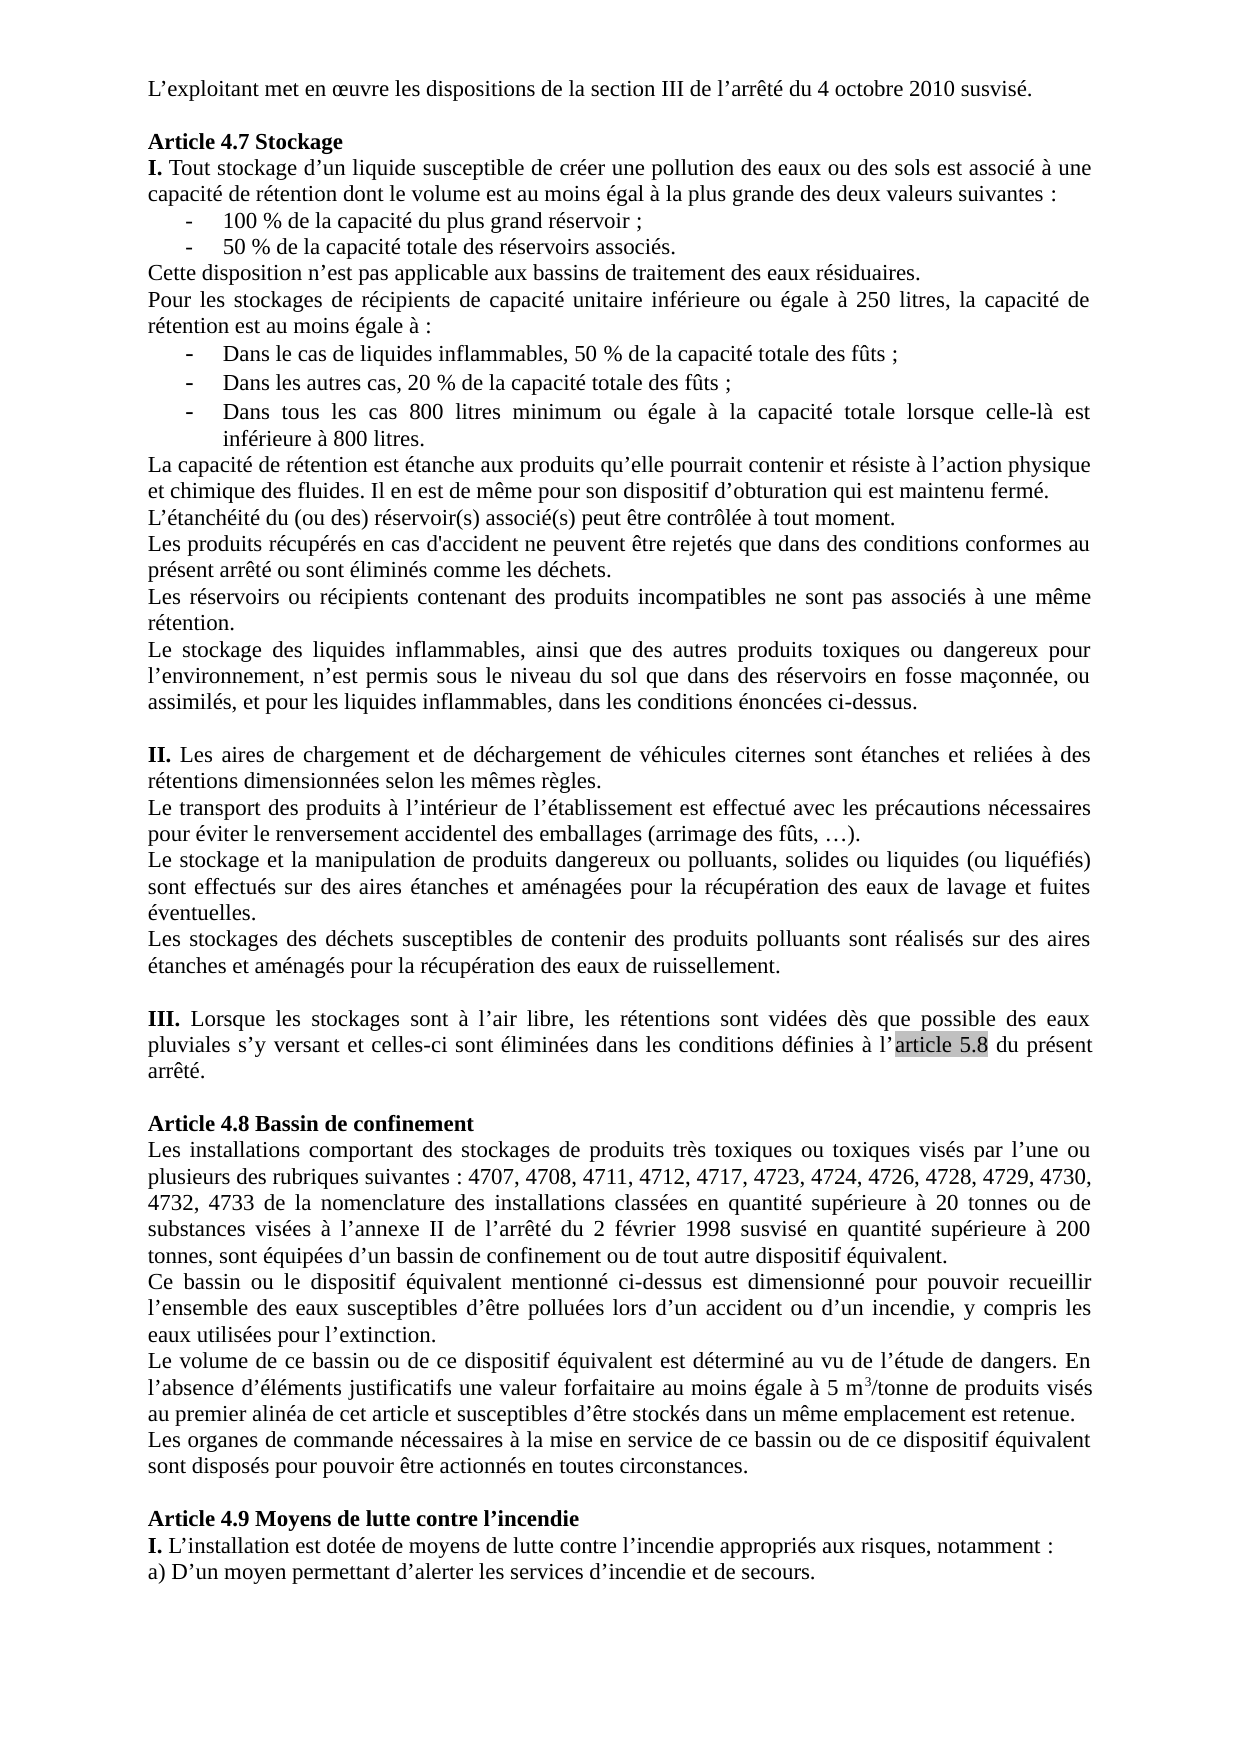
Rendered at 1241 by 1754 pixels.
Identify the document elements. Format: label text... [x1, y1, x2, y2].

text II. Les aires de chargement et de déchargement de véhicules citernes sont étanches et reliées à des rétentions dimensionnées selon les mêmes règles. [148, 741, 1093, 794]
text Cette disposition n’est pas applicable aux bassins de traitement des eaux résiduaires. [148, 259, 1093, 286]
text Le volume de ce bassin ou de ce dispositif équivalent est déterminé au vu de l’étude de dangers. En l’absence d’éléments justificatifs une valeur forfaitaire au moins égale à 5 m3/tonne de produits visés au premier alinéa de cet article et susceptibles d’être stockés dans un même emplacement est retenue. [148, 1347, 1093, 1426]
text Article 4.8 Bassin de confinement [148, 1110, 1093, 1136]
text L’étanchéité du (ou des) réservoir(s) associé(s) peut être contrôlée à tout moment. [148, 504, 1093, 530]
list Dans les autres cas, 20 % de la capacité totale des fûts ; [185, 367, 1093, 396]
list Dans tous les cas 800 litres minimum ou égale à la capacité totale lorsque celle-là est inférieure à 800 litres. [185, 396, 1093, 451]
text Les installations comportant des stockages de produits très toxiques ou toxiques visés par l’une ou plusieurs des rubriques suivantes : 4707, 4708, 4711, 4712, 4717, 4723, 4724, 4726, 4728, 4729, 4730, 4732, 4733 de la nomenclature des installations classées en quantité supérieure à 20 tonnes ou de substances visées à l’annexe II de l’arrêté du 2 février 1998 susvisé en quantité supérieure à 200 tonnes, sont équipées d’un bassin de confinement ou de tout autre dispositif équivalent. [148, 1136, 1093, 1268]
text Les stockages des déchets susceptibles de contenir des produits polluants sont réalisés sur des aires étanches et aménagés pour la récupération des eaux de ruissellement. [148, 926, 1093, 978]
text I. L’installation est dotée de moyens de lutte contre l’incendie appropriés aux risques, notamment : [148, 1532, 1093, 1558]
list Dans le cas de liquides inflammables, 50 % de la capacité totale des fûts ; [185, 338, 1093, 367]
text Les organes de commande nécessaires à la mise en service de ce bassin ou de ce dispositif équivalent sont disposés pour pouvoir être actionnés en toutes circonstances. [148, 1426, 1093, 1479]
text I. Tout stockage d’un liquide susceptible de créer une pollution des eaux ou des sols est associé à une capacité de rétention dont le volume est au moins égal à la plus grande des deux valeurs suivantes : [148, 154, 1093, 207]
text Ce bassin ou le dispositif équivalent mentionné ci-dessus est dimensionné pour pouvoir recueillir l’ensemble des eaux susceptibles d’être polluées lors d’un accident ou d’un incendie, y compris les eaux utilisées pour l’extinction. [148, 1268, 1093, 1347]
text L’exploitant met en œuvre les dispositions de la section III de l’arrêté du 4 octobre 2010 susvisé. [148, 75, 1093, 101]
text La capacité de rétention est étanche aux produits qu’elle pourrait contenir et résiste à l’action physique et chimique des fluides. Il en est de même pour son dispositif d’obturation qui est maintenu fermé. [148, 451, 1093, 504]
text Les produits récupérés en cas d'accident ne peuvent être rejetés que dans des conditions conformes au présent arrêté ou sont éliminés comme les déchets. [148, 530, 1093, 583]
text Article 4.9 Moyens de lutte contre l’incendie [148, 1505, 1093, 1532]
text Le transport des produits à l’intérieur de l’établissement est effectué avec les précautions nécessaires pour éviter le renversement accidentel des emballages (arrimage des fûts, …). [148, 794, 1093, 846]
text Le stockage des liquides inflammables, ainsi que des autres produits toxiques ou dangereux pour l’environnement, n’est permis sous le niveau du sol que dans des réservoirs en fosse maçonnée, ou assimilés, et pour les liquides inflammables, dans les conditions énoncées ci-dessus. [148, 636, 1093, 715]
text a) D’un moyen permettant d’alerter les services d’incendie et de secours. [148, 1558, 1093, 1584]
text Le stockage et la manipulation de produits dangereux ou polluants, solides ou liquides (ou liquéfiés) sont effectués sur des aires étanches et aménagées pour la récupération des eaux de lavage et fuites éventuelles. [148, 846, 1093, 926]
text Les réservoirs ou récipients contenant des produits incompatibles ne sont pas associés à une même rétention. [148, 583, 1093, 636]
list 100 % de la capacité du plus grand réservoir ; [185, 207, 1093, 233]
text III. Lorsque les stockages sont à l’air libre, les rétentions sont vidées dès que possible des eaux pluviales s’y versant et celles-ci sont éliminées dans les conditions définies à l’article 5.8 du présent arrêté. [148, 1004, 1093, 1084]
list 50 % de la capacité totale des réservoirs associés. [185, 233, 1093, 259]
text Pour les stockages de récipients de capacité unitaire inférieure ou égale à 250 litres, la capacité de rétention est au moins égale à : [148, 286, 1093, 338]
text Article 4.7 Stockage [148, 128, 1093, 154]
